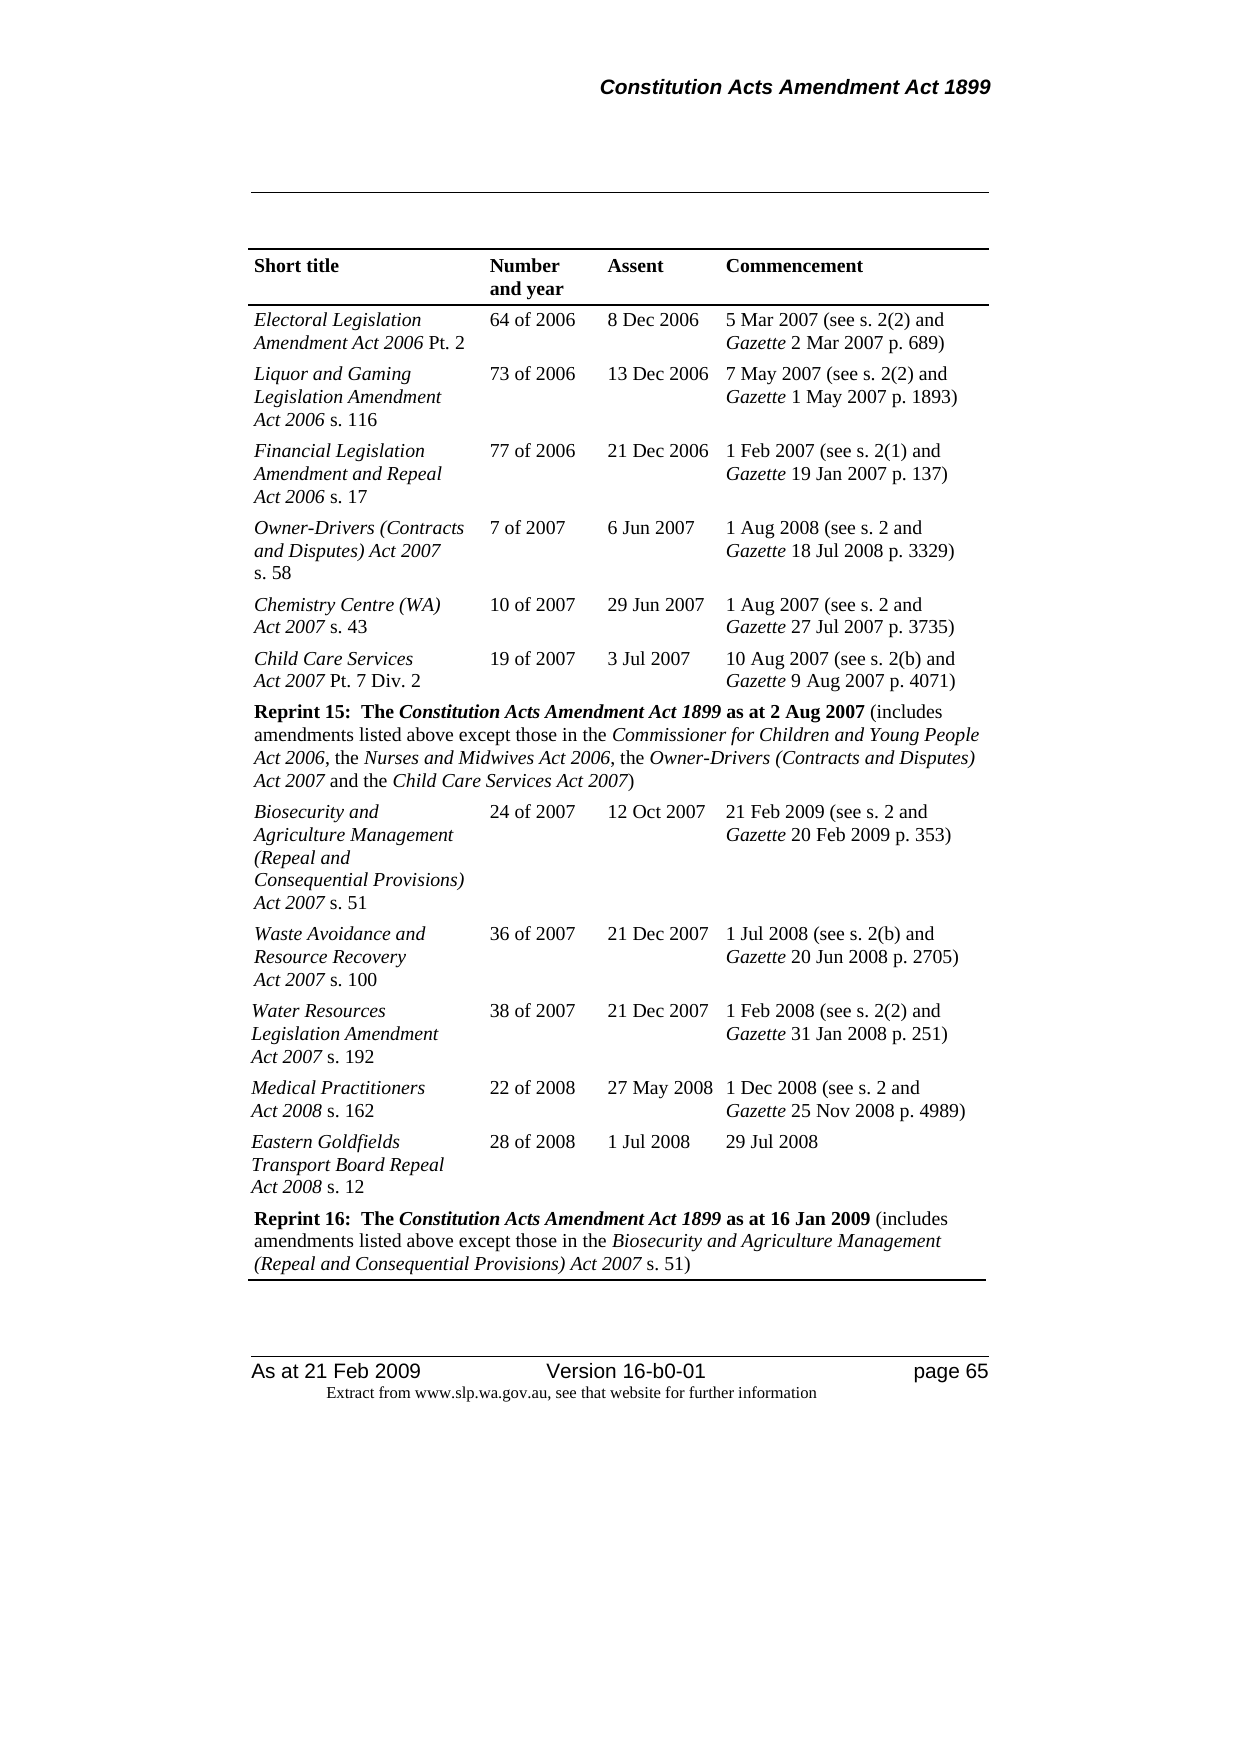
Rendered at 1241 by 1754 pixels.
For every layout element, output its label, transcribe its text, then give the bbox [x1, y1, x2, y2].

table_cell 3 Jul 2007 [602, 642, 720, 696]
table_cell 8 Dec 2006 [602, 306, 720, 358]
table_cell Child Care Services Act 2007 Pt. 7 Div. 2 [248, 642, 484, 696]
table_cell Financial Legislation Amendment and Repeal Act 2006 s. 17 [248, 435, 484, 512]
table_cell 7 May 2007 (see s. 2(2) and Gazette 1 May 2007 p. 1893) [720, 358, 986, 435]
table_cell 5 Mar 2007 (see s. 2(2) and Gazette 2 Mar 2007 p. 689) [720, 306, 986, 358]
table_header Short title [248, 250, 484, 304]
table_cell 19 of 2007 [484, 642, 602, 696]
table_cell 21 Feb 2009 (see s. 2 and Gazette 20 Feb 2009 p. 353) [720, 796, 986, 918]
table_cell Eastern Goldfields Transport Board Repeal Act 2008 s. 12 [248, 1126, 484, 1202]
table_cell 77 of 2006 [484, 435, 602, 512]
table_header Assent [602, 250, 720, 304]
table_cell 10 of 2007 [484, 588, 602, 642]
table_cell 28 of 2008 [484, 1126, 602, 1202]
table_cell 36 of 2007 [484, 918, 602, 995]
table_cell 27 May 2008 [602, 1072, 720, 1126]
table_cell Waste Avoidance and Resource Recovery Act 2007 s. 100 [248, 918, 484, 995]
table_cell 6 Jun 2007 [602, 512, 720, 588]
table_cell Owner-Drivers (Contracts and Disputes) Act 2007 s. 58 [248, 512, 484, 588]
table_cell 24 of 2007 [484, 796, 602, 918]
table_cell Medical Practitioners Act 2008 s. 162 [248, 1072, 484, 1126]
table_cell 1 Dec 2008 (see s. 2 and Gazette 25 Nov 2008 p. 4989) [720, 1072, 986, 1126]
table_cell 1 Jul 2008 [602, 1126, 720, 1202]
table_header Number and year [484, 250, 602, 304]
table_cell Reprint 15: The Constitution Acts Amendment Act 1899 as at 2 Aug 2007 (includes amendments listed above except those in the Commissioner for Children and Young People Act 2006, the Nurses and Midwives Act 2006, the Owner-Drivers (Contracts and Disputes) Act 2007 and the Child Care Services Act 2007) [248, 696, 986, 796]
table_cell Water Resources Legislation Amendment Act 2007 s. 192 [248, 995, 484, 1072]
table_cell 29 Jul 2008 [720, 1126, 986, 1202]
table_cell 21 Dec 2007 [602, 995, 720, 1072]
table_cell 10 Aug 2007 (see s. 2(b) and Gazette 9 Aug 2007 p. 4071) [720, 642, 986, 696]
table_cell 1 Aug 2007 (see s. 2 and Gazette 27 Jul 2007 p. 3735) [720, 588, 986, 642]
table_cell 29 Jun 2007 [602, 588, 720, 642]
table_cell 73 of 2006 [484, 358, 602, 435]
table_cell Electoral Legislation Amendment Act 2006 Pt. 2 [248, 306, 484, 358]
table_cell Liquor and Gaming Legislation Amendment Act 2006 s. 116 [248, 358, 484, 435]
table_cell 1 Aug 2008 (see s. 2 and Gazette 18 Jul 2008 p. 3329) [720, 512, 986, 588]
table_cell 7 of 2007 [484, 512, 602, 588]
table_cell 1 Feb 2008 (see s. 2(2) and Gazette 31 Jan 2008 p. 251) [720, 995, 986, 1072]
table_cell 1 Feb 2007 (see s. 2(1) and Gazette 19 Jan 2007 p. 137) [720, 435, 986, 512]
table_cell 1 Jul 2008 (see s. 2(b) and Gazette 20 Jun 2008 p. 2705) [720, 918, 986, 995]
table_cell 21 Dec 2006 [602, 435, 720, 512]
table_cell 64 of 2006 [484, 306, 602, 358]
table_cell Reprint 16: The Constitution Acts Amendment Act 1899 as at 16 Jan 2009 (includes amendments listed above except those in the Biosecurity and Agriculture Management (Repeal and Consequential Provisions) Act 2007 s. 51) [248, 1203, 986, 1279]
table_cell 13 Dec 2006 [602, 358, 720, 435]
table_cell Chemistry Centre (WA) Act 2007 s. 43 [248, 588, 484, 642]
table_cell Biosecurity and Agriculture Management (Repeal and Consequential Provisions) Act 2007 s. 51 [248, 796, 484, 918]
table_cell 22 of 2008 [484, 1072, 602, 1126]
table_header Commencement [720, 250, 989, 304]
table_cell 38 of 2007 [484, 995, 602, 1072]
table_cell 21 Dec 2007 [602, 918, 720, 995]
table_cell 12 Oct 2007 [602, 796, 720, 918]
